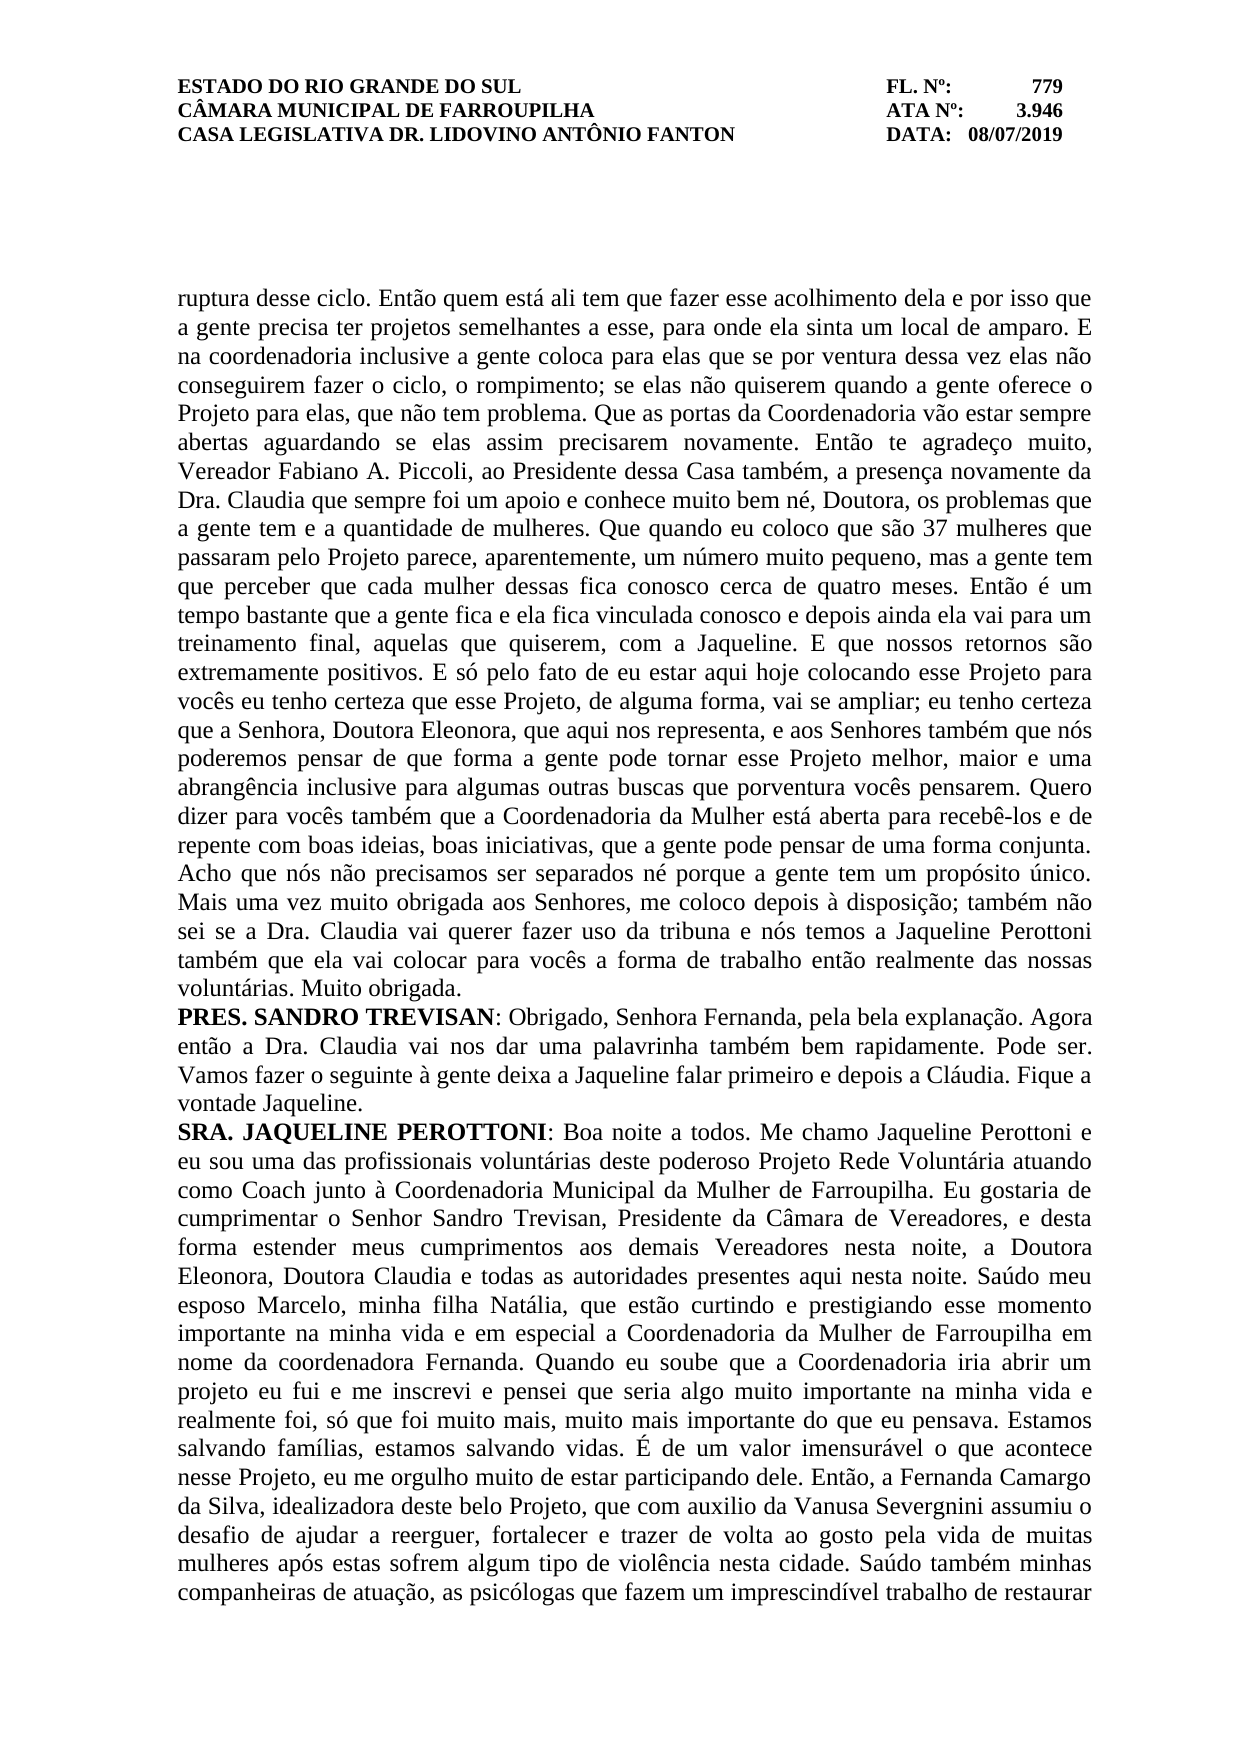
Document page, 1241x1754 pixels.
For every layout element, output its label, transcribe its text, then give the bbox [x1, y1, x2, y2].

text PRES. SANDRO TREVISAN: Obrigado, Senhora Fernanda, pela bela explanação. Agora então a Dra. Claudia vai nos dar uma palavrinha também bem rapidamente. Pode ser. Vamos fazer o seguinte à gente deixa a Jaqueline falar primeiro e depois a Cláudia. Fique a vontade Jaqueline. [177, 1088, 1093, 1117]
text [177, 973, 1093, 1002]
